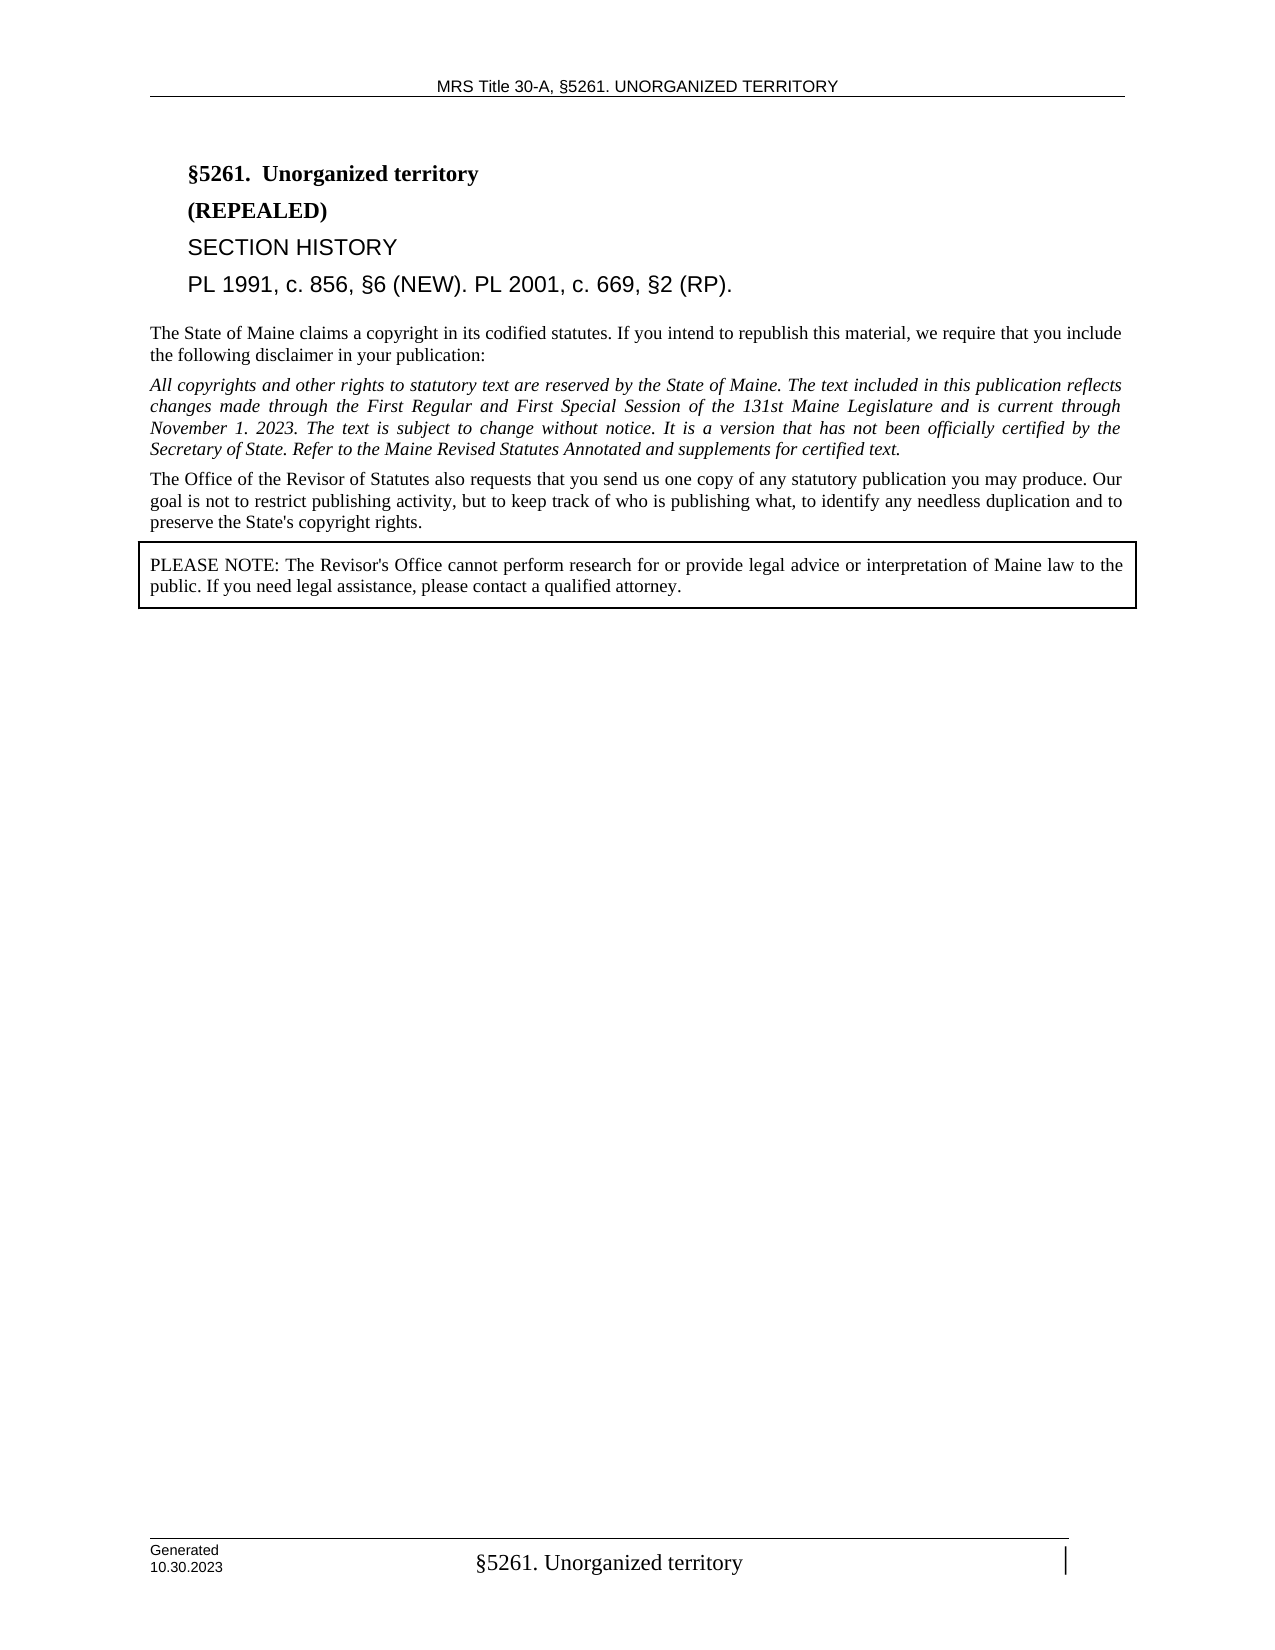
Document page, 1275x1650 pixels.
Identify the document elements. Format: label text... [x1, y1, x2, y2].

text SECTION HISTORY [187, 234, 1125, 260]
text The Office of the Revisor of Statutes also requests that you send us one copy of any statutory publication you may produce. Our goal is not to restrict publishing activity, but to keep track of who is publishing what, to identify any needless duplication and to preserve the State's copyright rights. [150, 468, 1125, 533]
text All copyrights and other rights to statutory text are reserved by the State of Maine. The text included in this publication reflects changes made through the First Regular and First Special Session of the 131st Maine Legislature and is current through November 1. 2023 . The text is subject to change without notice. It is a version that has not been officially certified by the Secretary of State. Refer to the Maine Revised Statutes Annotated and supplements for certified text. [150, 373, 1125, 460]
text (REPEALED) [187, 197, 1125, 223]
text PLEASE NOTE: The Revisor's Office cannot perform research for or provide legal advice or interpretation of Maine law to the public. If you need legal assistance, please contact a qualified attorney. [140, 543, 1135, 607]
text The State of Maine claims a copyright in its codified statutes. If you intend to republish this material, we require that you include the following disclaimer in your publication: [150, 322, 1125, 365]
text §5261. Unorganized territory [187, 160, 1125, 187]
text PL 1991, c. 856, §6 (NEW). PL 2001, c. 669, §2 (RP). [187, 271, 1125, 297]
